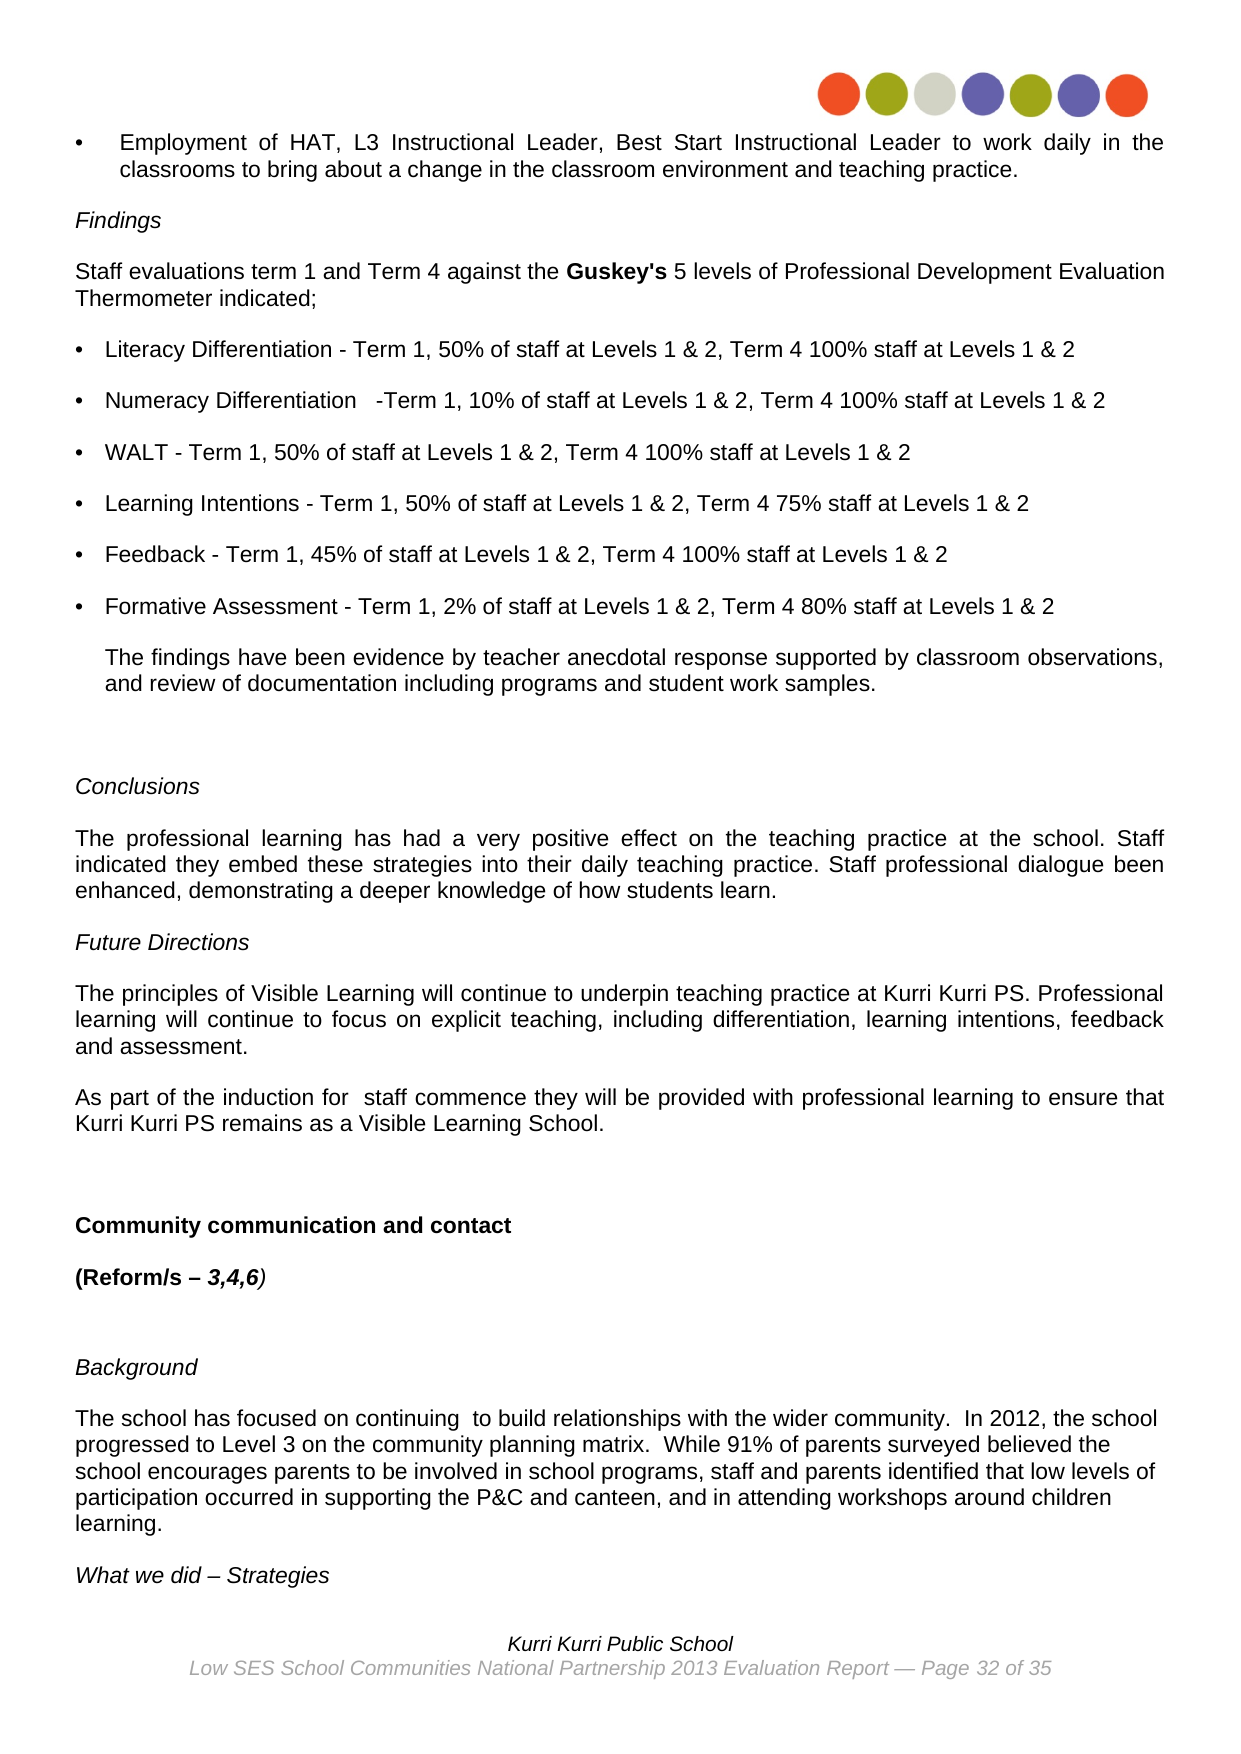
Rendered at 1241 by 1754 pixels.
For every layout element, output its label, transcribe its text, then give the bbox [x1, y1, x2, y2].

text The professional learning has had a very positive effect on the teaching practice at the school. Staff indicated they embed these strategies into their daily teaching practice. Staff professional dialogue been enhanced, demonstrating a deeper knowledge of how students learn. [75, 824, 1165, 903]
text (Reform/s – 3,4,6) [75, 1263, 1165, 1290]
text The principles of Visible Learning will continue to underpin teaching practice at Kurri Kurri PS. Professional learning will continue to focus on explicit teaching, including differentiation, learning intentions, feedback and assessment. [75, 980, 1165, 1059]
text The findings have been evidence by teacher anecdotal response supported by classroom observations, and review of documentation including programs and student work samples. [104, 644, 1165, 697]
text The school has focused on continuing to build relationships with the wider community. In 2012, the school progressed to Level 3 on the community planning matrix. While 91% of parents surveyed believed the school encourages parents to be involved in school programs, staff and parents identified that low levels of participation occurred in supporting the P&C and canteen, and in attending workshops around children learning. [75, 1405, 1165, 1537]
list Formative Assessment - Term 1, 2% of staff at Levels 1 & 2, Term 4 80% staff at Levels 1 & 2 [75, 593, 1165, 619]
list Literacy Differentiation - Term 1, 50% of staff at Levels 1 & 2, Term 4 100% staff at Levels 1 & 2 [75, 336, 1165, 362]
list Learning Intentions - Term 1, 50% of staff at Levels 1 & 2, Term 4 75% staff at Levels 1 & 2 [75, 490, 1165, 516]
list Employment of HAT, L3 Instructional Leader, Best Start Instructional Leader to work daily in the classrooms to bring about a change in the classroom environment and teaching practice. [75, 129, 1165, 182]
text Findings [75, 207, 1165, 233]
text Community communication and contact [75, 1212, 1165, 1238]
text Staff evaluations term 1 and Term 4 against the Guskey's 5 levels of Professional Development Evaluation Thermometer indicated; [75, 258, 1165, 311]
list WALT - Term 1, 50% of staff at Levels 1 & 2, Term 4 100% staff at Levels 1 & 2 [75, 439, 1165, 465]
text Conclusions [75, 773, 1165, 799]
list Numeracy Differentiation -Term 1, 10% of staff at Levels 1 & 2, Term 4 100% staff at Levels 1 & 2 [75, 387, 1165, 414]
list Feedback - Term 1, 45% of staff at Levels 1 & 2, Term 4 100% staff at Levels 1 & 2 [75, 541, 1165, 568]
text Future Directions [75, 928, 1165, 955]
text Background [75, 1354, 1165, 1380]
text What we did – Strategies [75, 1562, 1165, 1588]
text As part of the induction for staff commence they will be provided with professional learning to ensure that Kurri Kurri PS remains as a Visible Learning School. [75, 1084, 1165, 1137]
picture [799, 59, 1166, 130]
